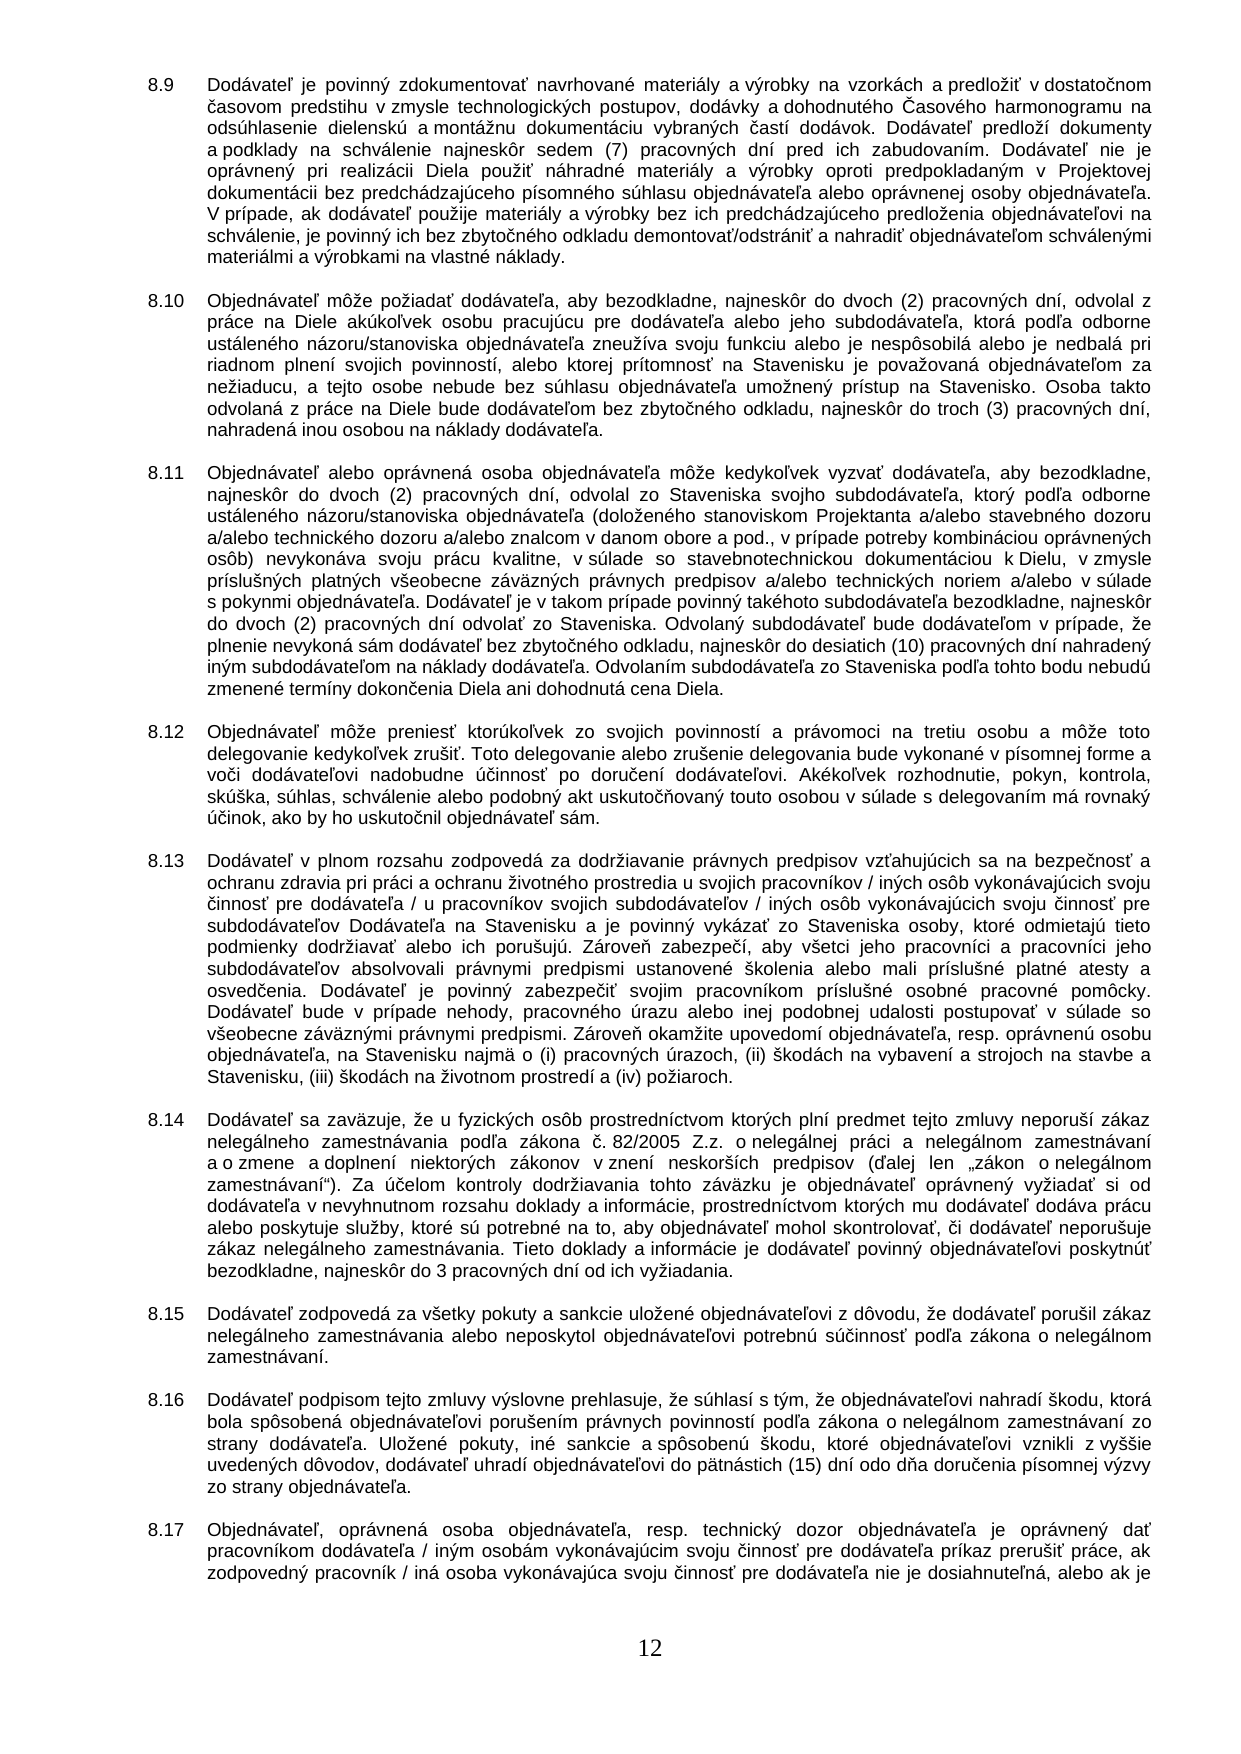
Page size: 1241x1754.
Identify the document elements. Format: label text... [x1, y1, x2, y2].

list Objednávateľ môže požiadať dodávateľa, aby bezodkladne, najneskôr do dvoch (2) pracovných dní, odvolal z práce na Diele akúkoľvek osobu pracujúcu pre dodávateľa alebo jeho subdodávateľa, ktorá podľa odborne ustáleného názoru/stanoviska objednávateľa zneužíva svoju funkciu alebo je nespôsobilá alebo je nedbalá pri riadnom plnení svojich povinností, alebo ktorej prítomnosť na Stavenisku je považovaná objednávateľom za nežiaducu, a tejto osobe nebude bez súhlasu objednávateľa umožnený prístup na Stavenisko. Osoba takto odvolaná z práce na Diele bude dodávateľom bez zbytočného odkladu, najneskôr do troch (3) pracovných dní, nahradená inou osobou na náklady dodávateľa. [148, 289, 1152, 440]
list Dodávateľ zodpovedá za všetky pokuty a sankcie uložené objednávateľovi z dôvodu, že dodávateľ porušil zákaz nelegálneho zamestnávania alebo neposkytol objednávateľovi potrebnú súčinnosť podľa zákona o nelegálnom zamestnávaní. [148, 1303, 1152, 1368]
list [148, 1518, 1152, 1583]
list Objednávateľ alebo oprávnená osoba objednávateľa môže kedykoľvek vyzvať dodávateľa, aby bezodkladne, najneskôr do dvoch (2) pracovných dní, odvolal zo Staveniska svojho subdodávateľa, ktorý podľa odborne ustáleného názoru/stanoviska objednávateľa (doloženého stanoviskom Projektanta a/alebo stavebného dozoru a/alebo technického dozoru a/alebo znalcom v danom obore a pod., v prípade potreby kombináciou oprávnených osôb) nevykonáva svoju prácu kvalitne, v súlade so stavebnotechnickou dokumentáciou k Dielu, v zmysle príslušných platných všeobecne záväzných právnych predpisov a/alebo technických noriem a/alebo v súlade s pokynmi objednávateľa. Dodávateľ je v takom prípade povinný takéhoto subdodávateľa bezodkladne, najneskôr do dvoch (2) pracovných dní odvolať zo Staveniska. Odvolaný subdodávateľ bude dodávateľom v prípade, že plnenie nevykoná sám dodávateľ bez zbytočného odkladu, najneskôr do desiatich (10) pracovných dní nahradený iným subdodávateľom na náklady dodávateľa. Odvolaním subdodávateľa zo Staveniska podľa tohto bodu nebudú zmenené termíny dokončenia Diela ani dohodnutá cena Diela. [148, 462, 1152, 699]
list Dodávateľ je povinný zdokumentovať navrhované materiály a výrobky na vzorkách a predložiť v dostatočnom časovom predstihu v zmysle technologických postupov, dodávky a dohodnutého Časového harmonogramu na odsúhlasenie dielenskú a montážnu dokumentáciu vybraných častí dodávok. Dodávateľ predloží dokumenty a podklady na schválenie najneskôr sedem (7) pracovných dní pred ich zabudovaním. Dodávateľ nie je oprávnený pri realizácii Diela použiť náhradné materiály a výrobky oproti predpokladaným v Projektovej dokumentácii bez predchádzajúceho písomného súhlasu objednávateľa alebo oprávnenej osoby objednávateľa. V prípade, ak dodávateľ použije materiály a výrobky bez ich predchádzajúceho predloženia objednávateľovi na schválenie, je povinný ich bez zbytočného odkladu demontovať/odstrániť a nahradiť objednávateľom schválenými materiálmi a výrobkami na vlastné náklady. [148, 74, 1152, 268]
list Dodávateľ sa zaväzuje, že u fyzických osôb prostredníctvom ktorých plní predmet tejto zmluvy neporuší zákaz nelegálneho zamestnávania podľa zákona č. 82/2005 Z.z. o nelegálnej práci a nelegálnom zamestnávaní a o zmene a doplnení niektorých zákonov v znení neskorších predpisov (ďalej len „zákon o nelegálnom zamestnávaní“). Za účelom kontroly dodržiavania tohto záväzku je objednávateľ oprávnený vyžiadať si od dodávateľa v nevyhnutnom rozsahu doklady a informácie, prostredníctvom ktorých mu dodávateľ dodáva prácu alebo poskytuje služby, ktoré sú potrebné na to, aby objednávateľ mohol skontrolovať, či dodávateľ neporušuje zákaz nelegálneho zamestnávania. Tieto doklady a informácie je dodávateľ povinný objednávateľovi poskytnúť bezodkladne, najneskôr do 3 pracovných dní od ich vyžiadania. [148, 1109, 1152, 1281]
list Dodávateľ v plnom rozsahu zodpovedá za dodržiavanie právnych predpisov vzťahujúcich sa na bezpečnosť a ochranu zdravia pri práci a ochranu životného prostredia u svojich pracovníkov / iných osôb vykonávajúcich svoju činnosť pre dodávateľa / u pracovníkov svojich subdodávateľov / iných osôb vykonávajúcich svoju činnosť pre subdodávateľov Dodávateľa na Stavenisku a je povinný vykázať zo Staveniska osoby, ktoré odmietajú tieto podmienky dodržiavať alebo ich porušujú. Zároveň zabezpečí, aby všetci jeho pracovníci a pracovníci jeho subdodávateľov absolvovali právnymi predpismi ustanovené školenia alebo mali príslušné platné atesty a osvedčenia. Dodávateľ je povinný zabezpečiť svojim pracovníkom príslušné osobné pracovné pomôcky. Dodávateľ bude v prípade nehody, pracovného úrazu alebo inej podobnej udalosti postupovať v súlade so všeobecne záväznými právnymi predpismi. Zároveň okamžite upovedomí objednávateľa, resp. oprávnenú osobu objednávateľa, na Stavenisku najmä o (i) pracovných úrazoch, (ii) škodách na vybavení a strojoch na stavbe a Stavenisku, (iii) škodách na životnom prostredí a (iv) požiaroch. [148, 850, 1152, 1087]
list Dodávateľ podpisom tejto zmluvy výslovne prehlasuje, že súhlasí s tým, že objednávateľovi nahradí škodu, ktorá bola spôsobená objednávateľovi porušením právnych povinností podľa zákona o nelegálnom zamestnávaní zo strany dodávateľa. Uložené pokuty, iné sankcie a spôsobenú škodu, ktoré objednávateľovi vznikli z vyššie uvedených dôvodov, dodávateľ uhradí objednávateľovi do pätnástich (15) dní odo dňa doručenia písomnej výzvy zo strany objednávateľa. [148, 1389, 1152, 1497]
list Objednávateľ môže preniesť ktorúkoľvek zo svojich povinností a právomoci na tretiu osobu a môže toto delegovanie kedykoľvek zrušiť. Toto delegovanie alebo zrušenie delegovania bude vykonané v písomnej forme a voči dodávateľovi nadobudne účinnosť po doručení dodávateľovi. Akékoľvek rozhodnutie, pokyn, kontrola, skúška, súhlas, schválenie alebo podobný akt uskutočňovaný touto osobou v súlade s delegovaním má rovnaký účinok, ako by ho uskutočnil objednávateľ sám. [148, 721, 1152, 828]
